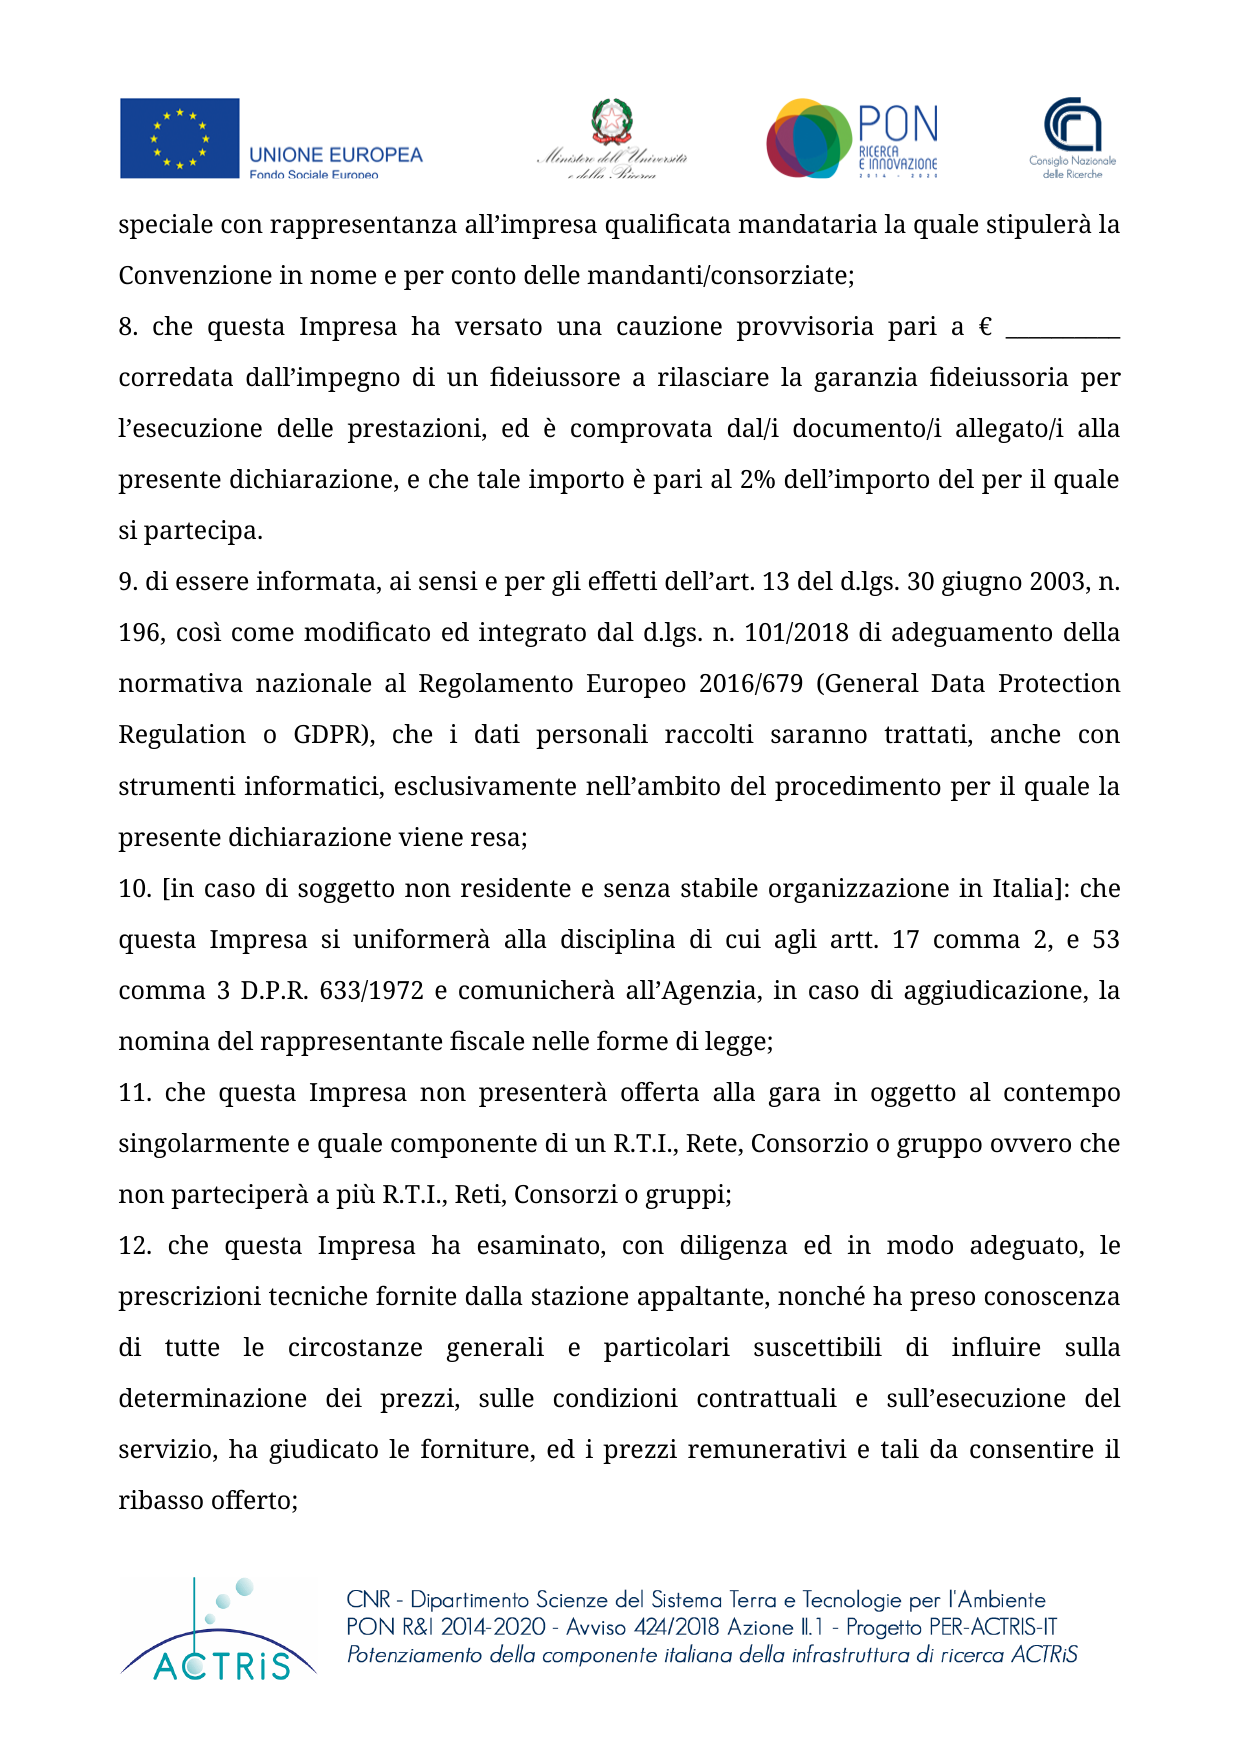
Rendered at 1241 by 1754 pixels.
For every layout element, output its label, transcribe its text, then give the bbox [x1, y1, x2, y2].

text 12. che questa Impresa ha esaminato, con diligenza ed in modo adeguato, le prescrizioni tecniche fornite dalla stazione appaltante, nonché ha preso conoscenza di tutte le circostanze generali e particolari suscettibili di influire sulla determinazione dei prezzi, sulle condizioni contrattuali e sull’esecuzione del servizio, ha giudicato le forniture, ed i prezzi remunerativi e tali da consentire il ribasso offerto; [118, 1228, 1122, 1517]
text 8. che questa Impresa ha versato una cauzione provvisoria pari a € __________ corredata dall’impegno di un fideiussore a rilasciare la garanzia fideiussoria per l’esecuzione delle prestazioni, ed è comprovata dal/i documento/i allegato/i alla presente dichiarazione, e che tale importo è pari al 2% dell’importo del per il quale si partecipa. [118, 309, 1122, 547]
picture [118, 96, 1118, 178]
text 9. di essere informata, ai sensi e per gli effetti dell’art. 13 del d.lgs. 30 giugno 2003, n. 196, così come modificato ed integrato dal d.lgs. n. 101/2018 di adeguamento della normativa nazionale al Regolamento Europeo 2016/679 (General Data Protection Regulation o GDPR), che i dati personali raccolti saranno trattati, anche con strumenti informatici, esclusivamente nell’ambito del procedimento per il quale la presente dichiarazione viene resa; [118, 564, 1122, 853]
text 10. [in caso di soggetto non residente e senza stabile organizzazione in Italia]: che questa Impresa si uniformerà alla disciplina di cui agli artt. 17 comma 2, e 53 comma 3 D.P.R. 633/1972 e comunicherà all’Agenzia, in caso di aggiudicazione, la nomina del rappresentante fiscale nelle forme di legge; [118, 870, 1122, 1057]
text 11. che questa Impresa non presenterà offerta alla gara in oggetto al contempo singolarmente e quale componente di un R.T.I., Rete, Consorzio o gruppo ovvero che non parteciperà a più R.T.I., Reti, Consorzi o gruppi; [118, 1074, 1122, 1211]
picture [118, 1574, 1122, 1681]
